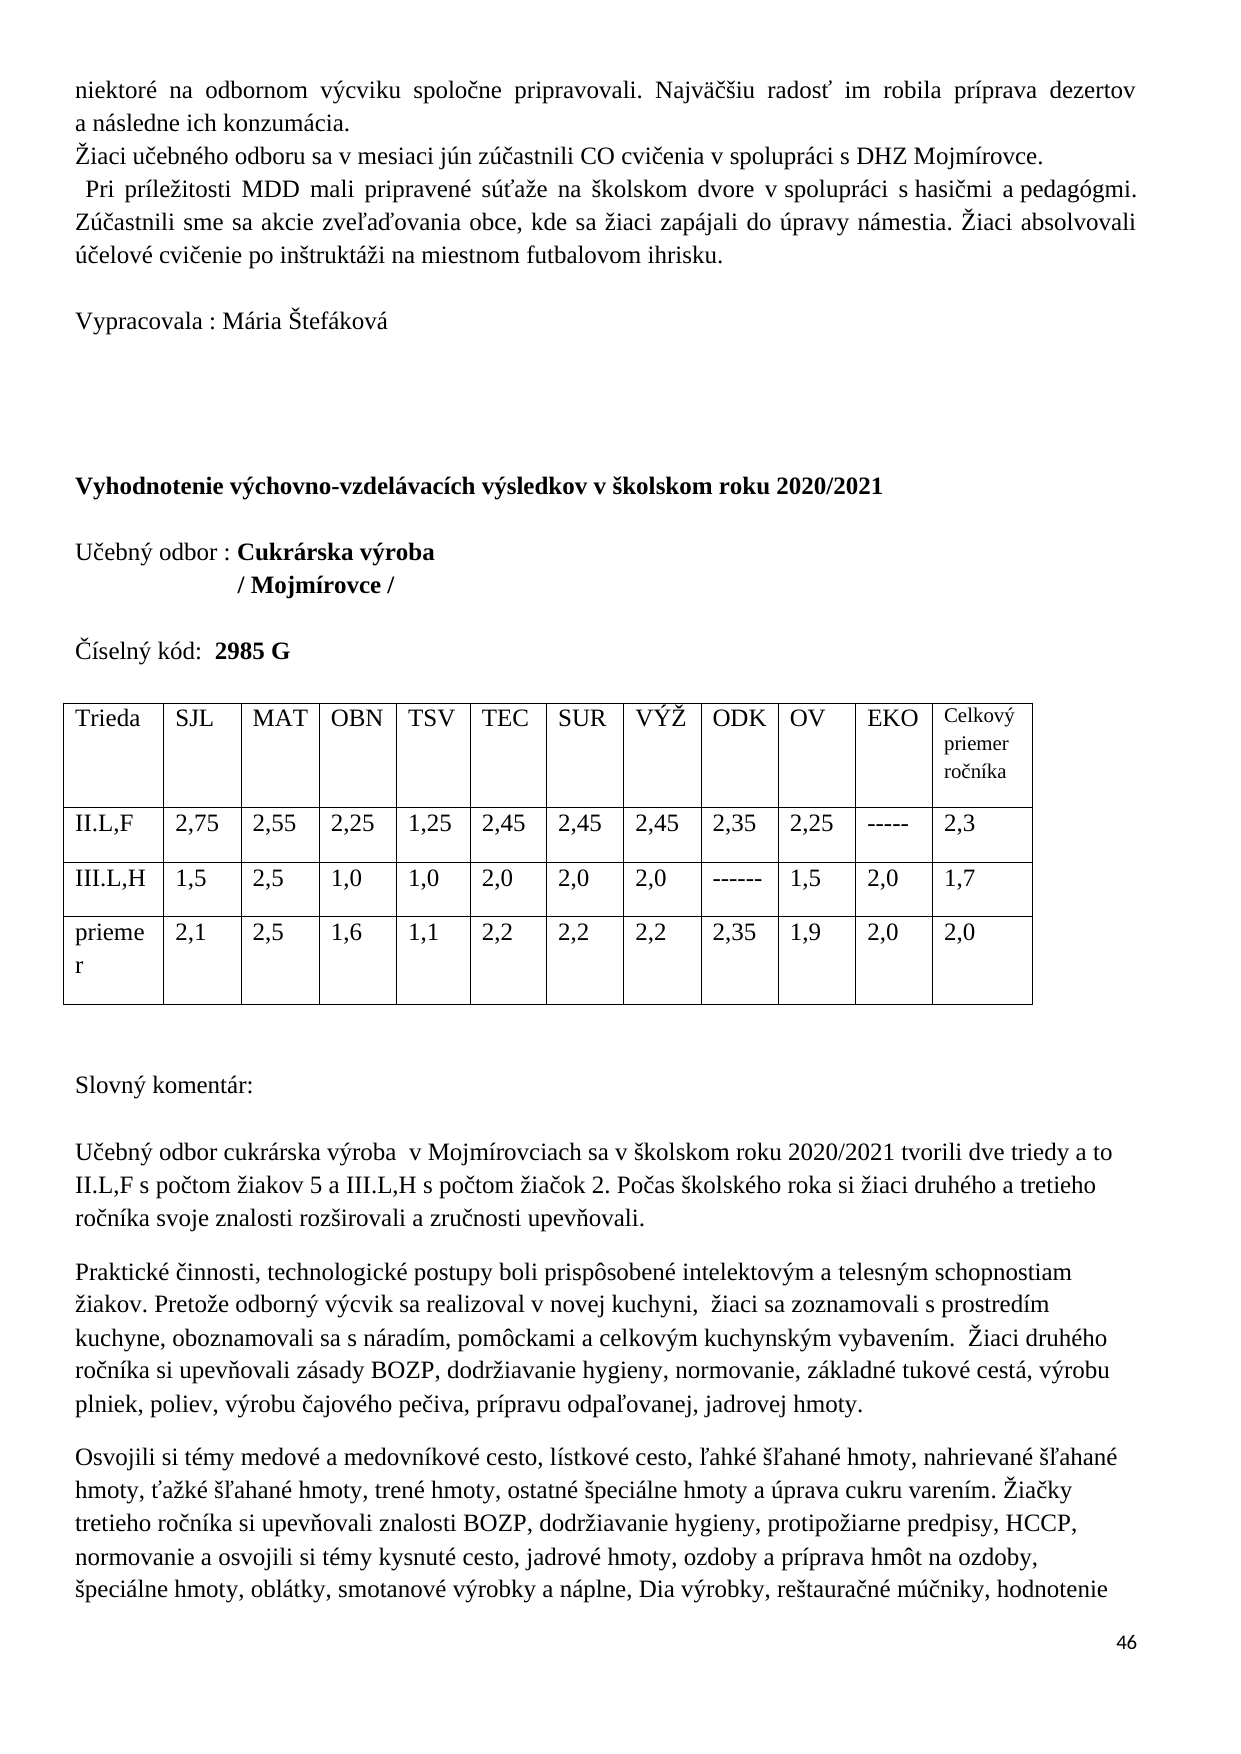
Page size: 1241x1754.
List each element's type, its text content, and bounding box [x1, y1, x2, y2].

table_header VÝŽ [624, 704, 701, 807]
table_cell 1,0 [397, 863, 470, 916]
table_header OBN [320, 704, 396, 807]
text Pri príležitosti MDD mali pripravené súťaže na školskom dvore v spolupráci s hasičmi a pedagógmi. Zúčastnili sme sa akcie zveľaďovania obce, kde sa žiaci zapájali do úpravy námestia. Žiaci absolvovali účelové cvičenie po inštruktáži na miestnom futbalovom ihrisku. [75, 174, 1137, 269]
table_header MAT [242, 704, 319, 807]
table_cell 1,1 [397, 917, 470, 1003]
table_header ODK [702, 704, 778, 807]
table_cell ------ [702, 863, 778, 916]
table_header OV [779, 704, 855, 807]
table_cell 2,1 [164, 917, 241, 1003]
table_cell 1,5 [779, 863, 855, 916]
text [75, 75, 1137, 137]
text / Mojmírovce / [75, 570, 1137, 599]
table_cell priemer [64, 917, 163, 1003]
text Číselný kód: 2985 G [75, 636, 1137, 665]
table_cell ----- [856, 808, 932, 862]
table_cell 2,45 [471, 808, 546, 862]
text Vypracovala : Mária Štefáková [75, 306, 1137, 335]
table_cell 2,2 [547, 917, 623, 1003]
table_cell 2,35 [702, 917, 778, 1003]
table_cell 2,0 [471, 863, 546, 916]
table_header EKO [856, 704, 932, 807]
text Učebný odbor cukrárska výroba v Mojmírovciach sa v školskom roku 2020/2021 tvorili dve triedy a to II.L,F s počtom žiakov 5 a III.L,H s počtom žiačok 2. Počas školského roka si žiaci druhého a tretieho ročníka svoje znalosti rozširovali a zručnosti upevňovali. [75, 1137, 1137, 1231]
table_cell II.L,F [64, 808, 163, 862]
table_cell 2,75 [164, 808, 241, 862]
text Žiaci učebného odboru sa v mesiaci jún zúčastnili CO cvičenia v spolupráci s DHZ Mojmírovce. [75, 141, 1137, 170]
table_cell 1,0 [320, 863, 396, 916]
table_cell 1,7 [933, 863, 1032, 916]
table_header Celkový priemer ročníka [933, 704, 1032, 807]
table_cell 2,0 [933, 917, 1032, 1003]
table_cell 2,0 [856, 863, 932, 916]
text Slovný komentár: [75, 1071, 1137, 1099]
table_cell III.L,H [64, 863, 163, 916]
table_header TSV [397, 704, 470, 807]
table_cell 2,2 [624, 917, 701, 1003]
table_cell 1,6 [320, 917, 396, 1003]
table_cell 2,0 [856, 917, 932, 1003]
table_header SUR [547, 704, 623, 807]
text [75, 1442, 1137, 1603]
table_cell 2,2 [471, 917, 546, 1003]
text Učebný odbor : Cukrárska výroba [75, 537, 1137, 566]
table_cell 2,0 [624, 863, 701, 916]
table_cell 1,25 [397, 808, 470, 862]
table_header SJL [164, 704, 241, 807]
table_cell 2,3 [933, 808, 1032, 862]
text Praktické činnosti, technologické postupy boli prispôsobené intelektovým a telesným schopnostiam žiakov. Pretože odborný výcvik sa realizoval v novej kuchyni, žiaci sa zoznamovali s prostredím kuchyne, oboznamovali sa s náradím, pomôckami a celkovým kuchynským vybavením. Žiaci druhého ročníka si upevňovali zásady BOZP, dodržiavanie hygieny, normovanie, základné tukové cestá, výrobu plniek, poliev, výrobu čajového pečiva, prípravu odpaľovanej, jadrovej hmoty. [75, 1257, 1137, 1417]
table_cell 2,25 [779, 808, 855, 862]
table_header TEC [471, 704, 546, 807]
table_header Trieda [64, 704, 163, 807]
table_cell 2,55 [242, 808, 319, 862]
table_cell 2,0 [547, 863, 623, 916]
table_cell 2,5 [242, 863, 319, 916]
table_cell 2,5 [242, 917, 319, 1003]
table_cell 2,45 [624, 808, 701, 862]
text Vyhodnotenie výchovno-vzdelávacích výsledkov v školskom roku 2020/2021 [75, 471, 1137, 500]
table_cell 1,9 [779, 917, 855, 1003]
table_cell 2,25 [320, 808, 396, 862]
table_cell 2,35 [702, 808, 778, 862]
table_cell 2,45 [547, 808, 623, 862]
table_cell 1,5 [164, 863, 241, 916]
